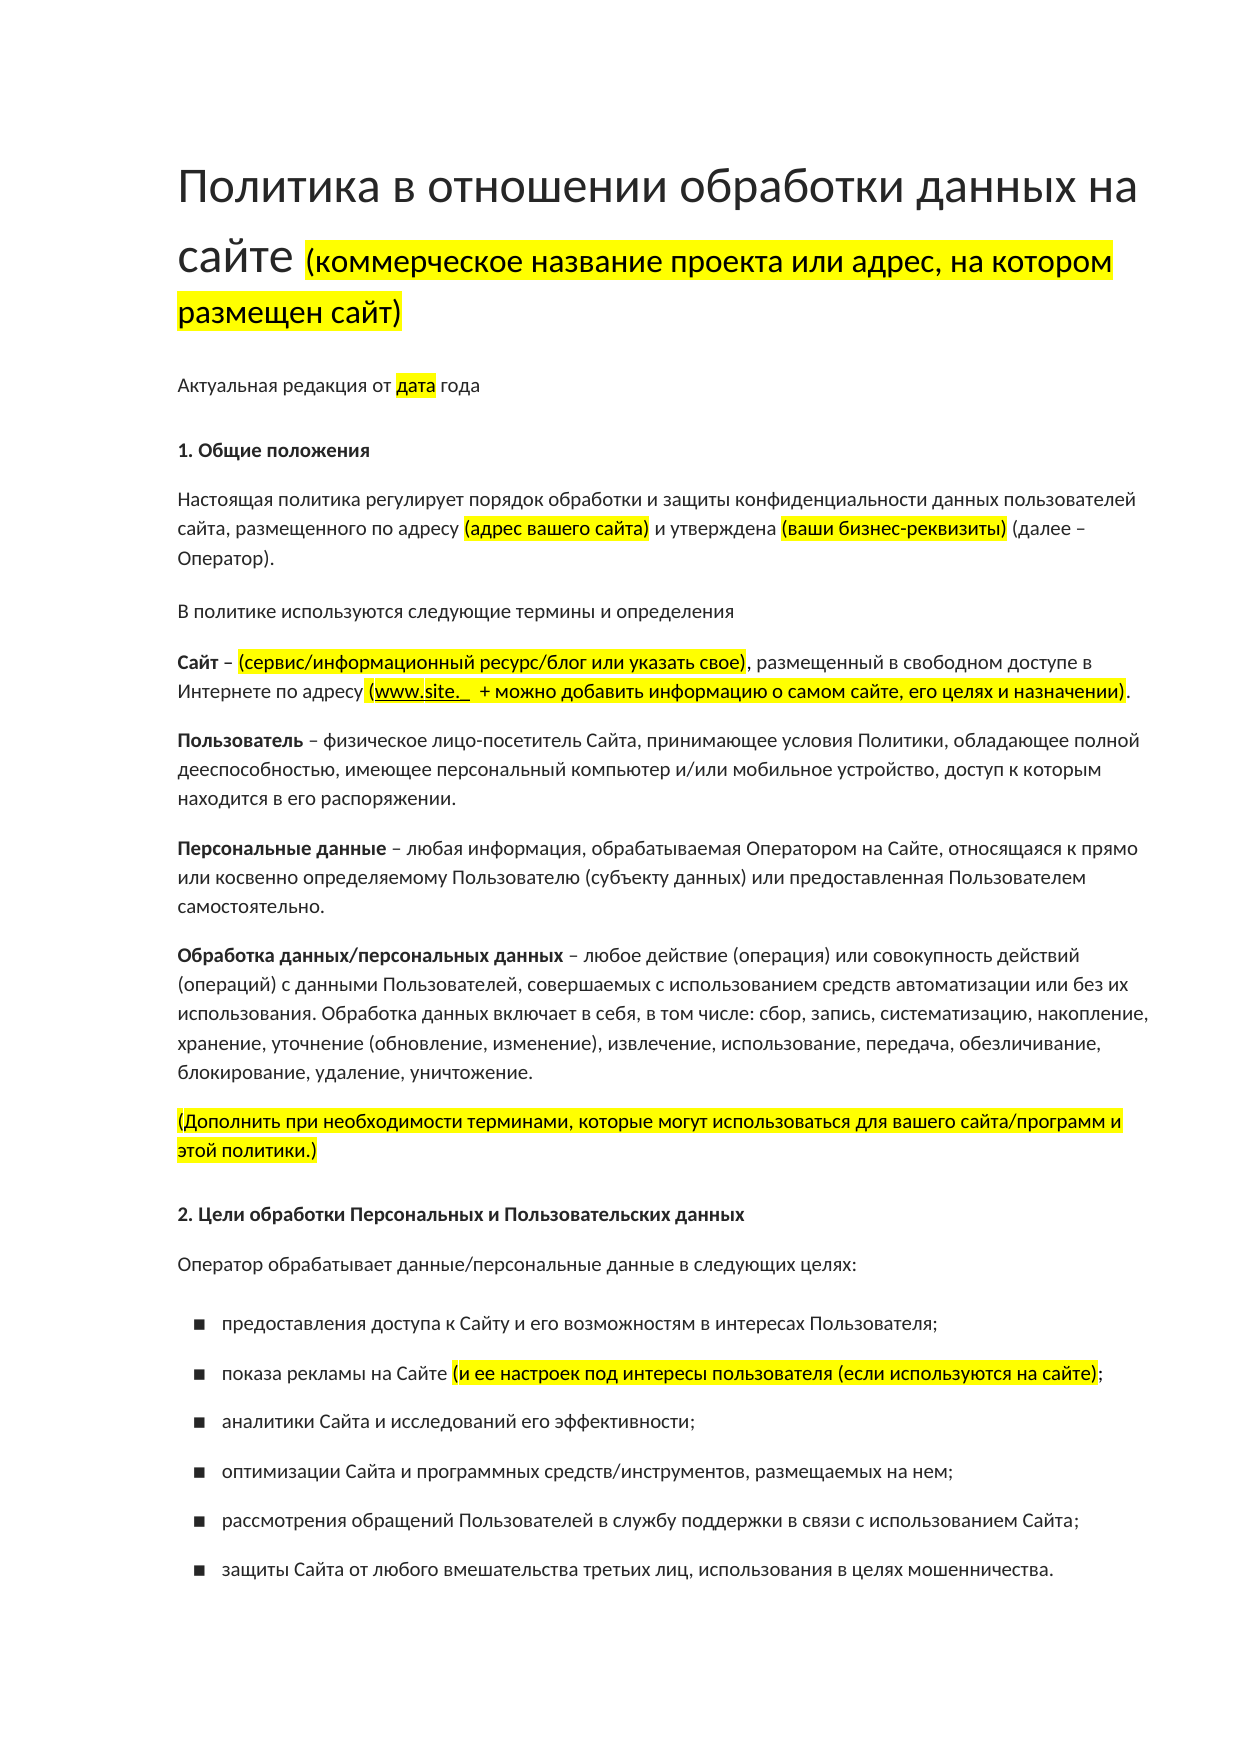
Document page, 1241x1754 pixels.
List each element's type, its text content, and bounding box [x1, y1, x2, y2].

text Пользователь – физическое лицо-посетитель Сайта, принимающее условия Политики, обладающее полной дееспособностью, имеющее персональный компьютер и/или мобильное устройство, доступ к которым находится в его распоряжении. [177, 727, 1152, 811]
list рассмотрения обращений Пользователей в службу поддержки в связи с использованием Сайта; [192, 1496, 1152, 1539]
text Сайт – , размещенный в свободном доступе в Интернете по адресу. [177, 649, 1152, 703]
subtitle Политика в отношении обработки данных на сайте [177, 153, 1152, 331]
text Персональные данные – любая информация, обрабатываемая Оператором на Сайте, относящаяся к прямо или косвенно определяемому Пользователю (субъекту данных) или предоставленная Пользователем самостоятельно. [177, 835, 1152, 918]
list аналитики Сайта и исследований его эффективности; [192, 1398, 1152, 1441]
text 1. Общие положения [177, 437, 1152, 463]
subtitle Актуальная редакция от года [436, 373, 1152, 398]
text В политике используются следующие термины и определения [177, 594, 1152, 624]
list предоставления доступа к Сайту и его возможностям в интересах Пользователя; [192, 1300, 1152, 1343]
list оптимизации Сайта и программных средств/инструментов, размещаемых на нем; [192, 1447, 1152, 1490]
text Оператор обрабатывает данные/персональные данные в следующих целях: [177, 1251, 1152, 1276]
text Обработка данных/персональных данных – любое действие (операция) или совокупность действий (операций) с данными Пользователей, совершаемых с использованием средств автоматизации или без их использования. Обработка данных включает в себя, в том числе: сбор, запись, систематизацию, накопление, хранение, уточнение (обновление, изменение), извлечение, использование, передача, обезличивание, блокирование, удаление, уничтожение. [177, 942, 1152, 1084]
text Настоящая политика регулирует порядок обработки и защиты конфиденциальности данных пользователей сайта, размещенного по адресу и утверждена (далее – Оператор). [177, 486, 1152, 570]
text 2. Цели обработки Персональных и Пользовательских данных [177, 1202, 1152, 1227]
list защиты Сайта от любого вмешательства третьих лиц, использования в целях мошенничества. [192, 1545, 1152, 1588]
list показа рекламы на Сайте ; [192, 1349, 1152, 1392]
subtitle Актуальная редакция от года [177, 373, 396, 398]
